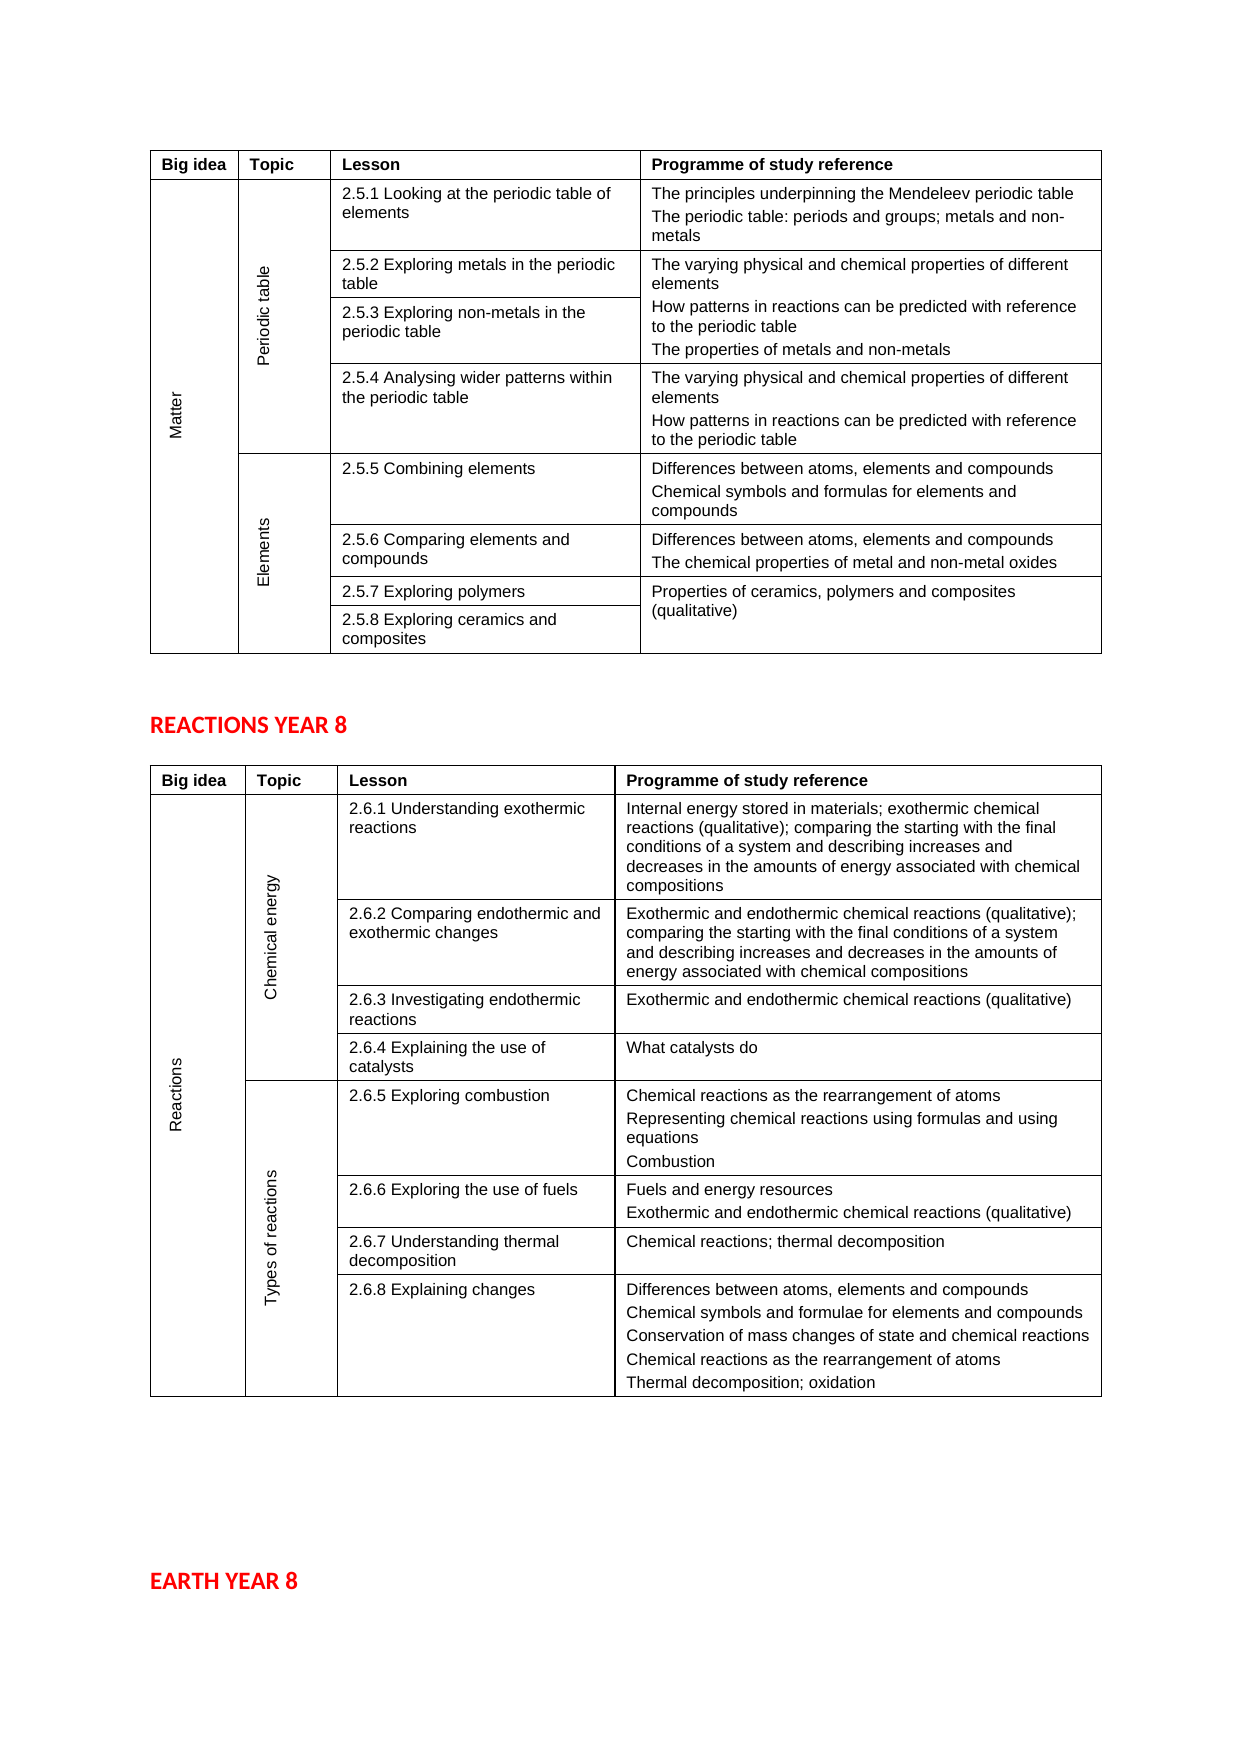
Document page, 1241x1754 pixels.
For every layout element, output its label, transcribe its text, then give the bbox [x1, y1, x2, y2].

text REACTIONS YEAR 8 [150, 709, 1090, 740]
table_cell Exothermic and endothermic chemical reactions (qualitative) [616, 986, 1101, 1033]
table_cell Types of reactions [246, 1081, 337, 1396]
text EARTH YEAR 8 [150, 1565, 1090, 1595]
table_cell 2.6.4 Explaining the use of catalysts [338, 1034, 614, 1080]
table_header Programme of study reference [641, 151, 1101, 178]
table_header Big idea [151, 766, 245, 794]
table_header Programme of study reference [616, 766, 1101, 794]
table_cell Chemical reactions as the rearrangement of atoms Representing chemical reactions using formulas and using equations Combustion [616, 1081, 1101, 1175]
table_header Lesson [338, 766, 614, 794]
table_cell The principles underpinning the Mendeleev periodic table The periodic table: periods and groups; metals and non-metals [641, 180, 1101, 249]
table_cell 2.6.6 Exploring the use of fuels [338, 1176, 614, 1227]
table_cell 2.5.2 Exploring metals in the periodic table [331, 251, 640, 297]
table_header Topic [246, 766, 337, 794]
table_cell 2.6.1 Understanding exothermic reactions [338, 795, 614, 899]
table_cell Periodic table [239, 180, 330, 453]
table_header Big idea [151, 151, 238, 178]
table_cell 2.6.7 Understanding thermal decomposition [338, 1228, 614, 1274]
table_cell Internal energy stored in materials; exothermic chemical reactions (qualitative); comparing the starting with the final conditions of a system and describing increases and decreases in the amounts of energy associated with chemical compositions [616, 795, 1101, 899]
table_cell 2.6.3 Investigating endothermic reactions [338, 986, 614, 1033]
table_cell Matter [151, 180, 238, 652]
table_cell 2.5.8 Exploring ceramics and composites [331, 606, 640, 652]
table_cell 2.5.4 Analysing wider patterns within the periodic table [331, 364, 640, 453]
table_cell 2.6.8 Explaining changes [338, 1275, 614, 1396]
table_cell Fuels and energy resources Exothermic and endothermic chemical reactions (qualitative) [616, 1176, 1101, 1227]
table_cell The varying physical and chemical properties of different elements How patterns in reactions can be predicted with reference to the periodic table [641, 364, 1101, 453]
table_cell The varying physical and chemical properties of different elements How patterns in reactions can be predicted with reference to the periodic table The properties of metals and non-metals [641, 251, 1101, 363]
table_cell Reactions [151, 795, 245, 1396]
table_cell Differences between atoms, elements and compounds Chemical symbols and formulas for elements and compounds [641, 454, 1101, 524]
table_cell Differences between atoms, elements and compounds The chemical properties of metal and non-metal oxides [641, 525, 1101, 576]
table_cell Chemical energy [246, 795, 337, 1080]
table_cell Exothermic and endothermic chemical reactions (qualitative); comparing the starting with the final conditions of a system and describing increases and decreases in the amounts of energy associated with chemical compositions [616, 900, 1101, 985]
table_cell Differences between atoms, elements and compounds Chemical symbols and formulae for elements and compounds Conservation of mass changes of state and chemical reactions Chemical reactions as the rearrangement of atoms Thermal decomposition; oxidation [616, 1275, 1101, 1396]
table_cell Properties of ceramics, polymers and composites (qualitative) [641, 577, 1101, 652]
table_cell 2.5.5 Combining elements [331, 454, 640, 524]
table_cell 2.5.6 Comparing elements and compounds [331, 525, 640, 576]
table_cell 2.5.7 Exploring polymers [331, 577, 640, 605]
table_header Topic [239, 151, 330, 178]
table_cell 2.6.5 Exploring combustion [338, 1081, 614, 1175]
table_cell Chemical reactions; thermal decomposition [616, 1228, 1101, 1274]
table_cell Elements [239, 454, 330, 652]
table_cell 2.5.1 Looking at the periodic table of elements [331, 180, 640, 249]
table_cell 2.5.3 Exploring non-metals in the periodic table [331, 298, 640, 363]
table_header Lesson [331, 151, 640, 178]
table_cell 2.6.2 Comparing endothermic and exothermic changes [338, 900, 614, 985]
table_cell What catalysts do [616, 1034, 1101, 1080]
